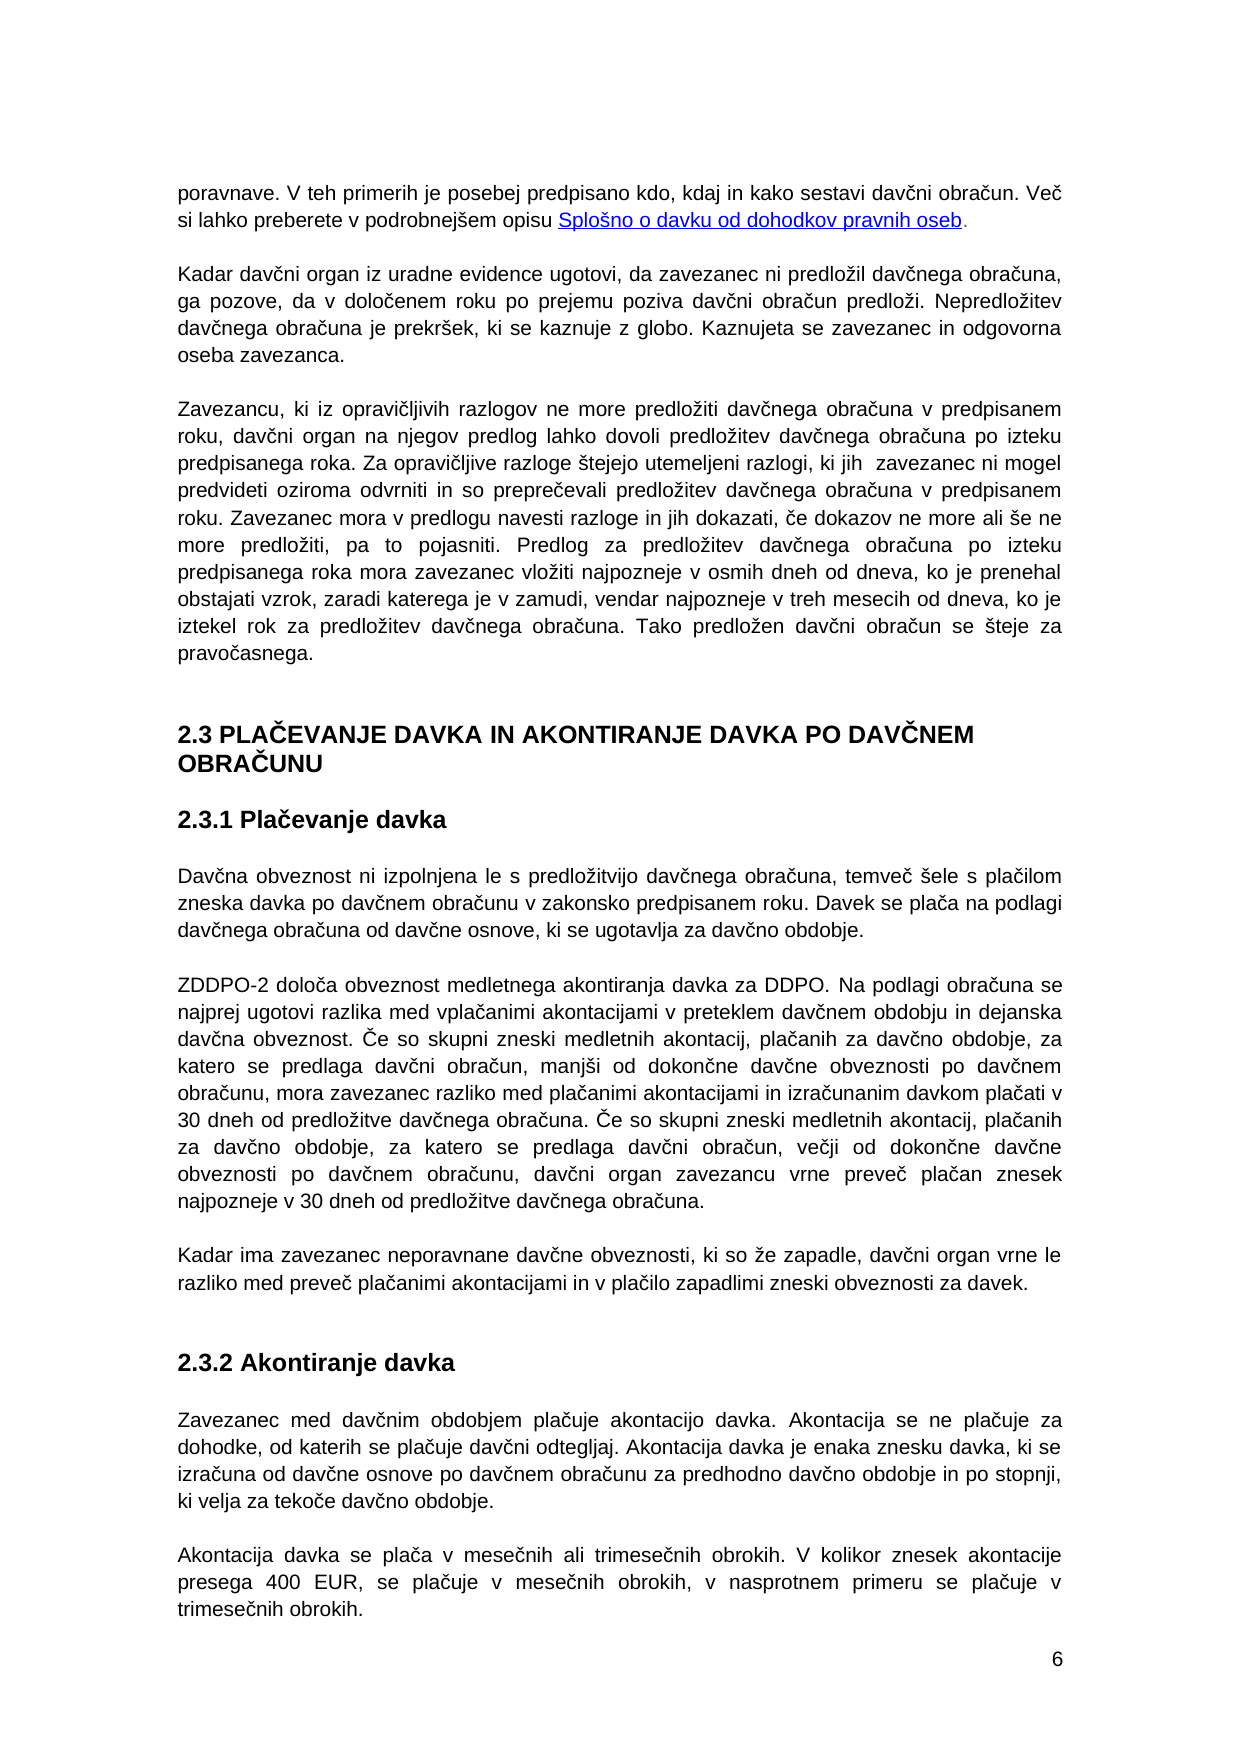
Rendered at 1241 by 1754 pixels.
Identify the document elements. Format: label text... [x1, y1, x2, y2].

text Kadar ima zavezanec neporavnane davčne obveznosti, ki so že zapadle, davčni organ vrne le razliko med preveč plačanimi akontacijami in v plačilo zapadlimi zneski obveznosti za davek. [177, 1240, 1063, 1294]
text ZDDPO-2 določa obveznost medletnega akontiranja davka za DDPO. Na podlagi obračuna se najprej ugotovi razlika med vplačanimi akontacijami v preteklem davčnem obdobju in dejanska davčna obveznost. Če so skupni zneski medletnih akontacij, plačanih za davčno obdobje, za katero se predlaga davčni obračun, manjši od dokončne davčne obveznosti po davčnem obračunu, mora zavezanec razliko med plačanimi akontacijami in izračunanim davkom plačati v 30 dneh od predložitve davčnega obračuna. Če so skupni zneski medletnih akontacij, plačanih za davčno obdobje, za katero se predlaga davčni obračun, večji od dokončne davčne obveznosti po davčnem obračunu, davčni organ zavezancu vrne preveč plačan znesek najpozneje v 30 dneh od predložitve davčnega obračuna. [177, 969, 1063, 1213]
text 2.3.2 Akontiranje davka [177, 1348, 1063, 1377]
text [177, 177, 1063, 231]
text 2.3.1 Plačevanje davka [177, 805, 1063, 834]
text Zavezanec med davčnim obdobjem plačuje akontacijo davka. Akontacija se ne plačuje za dohodke, od katerih se plačuje davčni odtegljaj. Akontacija davka je enaka znesku davka, ki se izračuna od davčne osnove po davčnem obračunu za predhodno davčno obdobje in po stopnji, ki velja za tekoče davčno obdobje. [177, 1404, 1063, 1513]
text Akontacija davka se plača v mesečnih ali trimesečnih obrokih. V kolikor znesek akontacije presega 400 EUR, se plačuje v mesečnih obrokih, v nasprotnem primeru se plačuje v trimesečnih obrokih. [177, 1540, 1063, 1621]
text 2.3 PLAČEVANJE DAVKA IN AKONTIRANJE DAVKA PO DAVČNEM OBRAČUNU [177, 721, 1063, 778]
text Davčna obveznost ni izpolnjena le s predložitvijo davčnega obračuna, temveč šele s plačilom zneska davka po davčnem obračunu v zakonsko predpisanem roku. Davek se plača na podlagi davčnega obračuna od davčne osnove, ki se ugotavlja za davčno obdobje. [177, 861, 1063, 942]
text Zavezancu, ki iz opravičljivih razlogov ne more predložiti davčnega obračuna v predpisanem roku, davčni organ na njegov predlog lahko dovoli predložitev davčnega obračuna po izteku predpisanega roka. Za opravičljive razloge štejejo utemeljeni razlogi, ki jih zavezanec ni mogel predvideti oziroma odvrniti in so preprečevali predložitev davčnega obračuna v predpisanem roku. Zavezanec mora v predlogu navesti razloge in jih dokazati, če dokazov ne more ali še ne more predložiti, pa to pojasniti. Predlog za predložitev davčnega obračuna po izteku predpisanega roka mora zavezanec vložiti najpozneje v osmih dneh od dneva, ko je prenehal obstajati vzrok, zaradi katerega je v zamudi, vendar najpozneje v treh mesecih od dneva, ko je iztekel rok za predložitev davčnega obračuna. Tako predložen davčni obračun se šteje za pravočasnega. [177, 394, 1063, 665]
text Kadar davčni organ iz uradne evidence ugotovi, da zavezanec ni predložil davčnega obračuna, ga pozove, da v določenem roku po prejemu poziva davčni obračun predloži. Nepredložitev davčnega obračuna je prekršek, ki se kaznuje z globo. Kaznujeta se zavezanec in odgovorna oseba zavezanca. [177, 258, 1063, 367]
